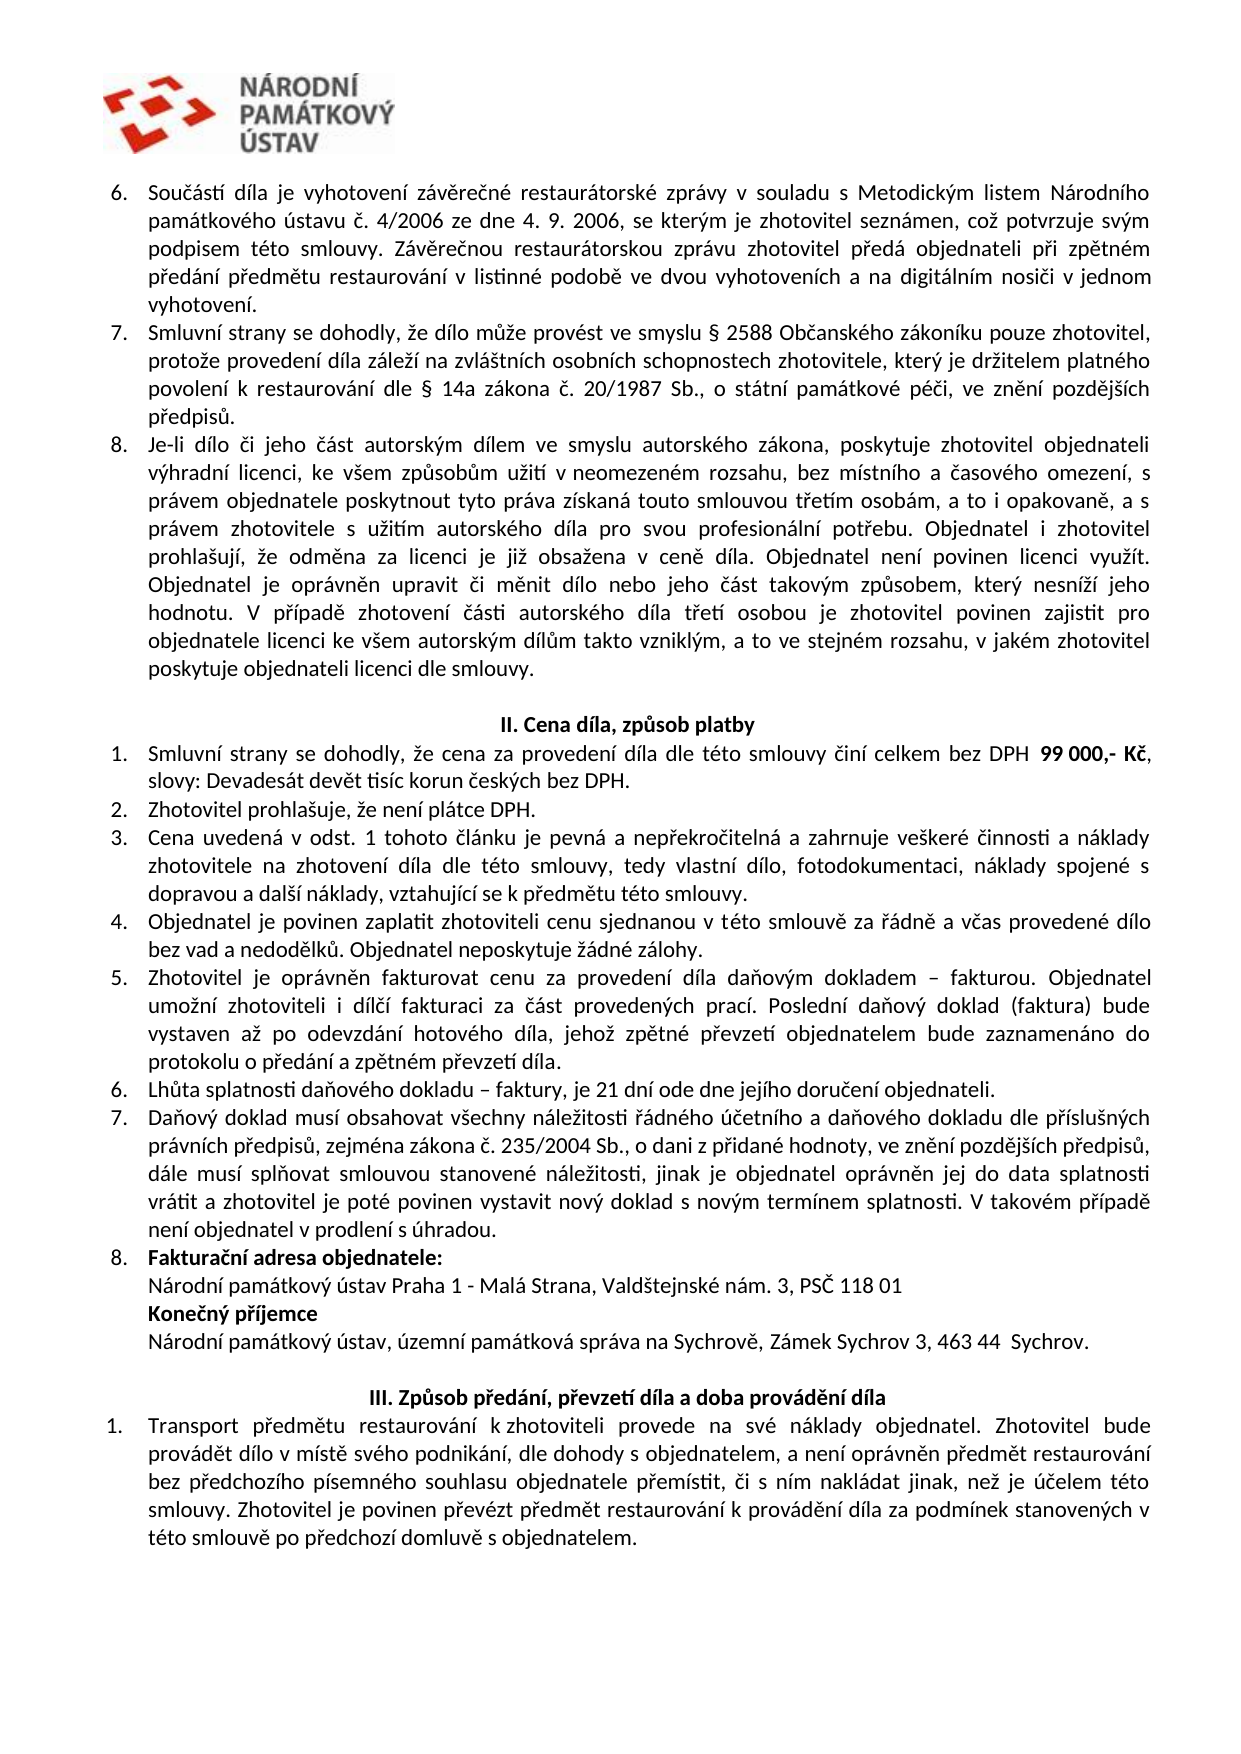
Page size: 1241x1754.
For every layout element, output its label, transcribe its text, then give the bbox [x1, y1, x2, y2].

list Smluvní strany se dohodly, že cena za provedení díla dle této smlouvy činí celkem bez DPH 99 000,- Kč, slovy: Devadesát devět tisíc korun českých bez DPH. [110, 739, 1152, 795]
list Daňový doklad musí obsahovat všechny náležitosti řádného účetního a daňového dokladu dle příslušných právních předpisů, zejména zákona č. 235/2004 Sb., o dani z přidané hodnoty, ve znění pozdějších předpisů, dále musí splňovat smlouvou stanovené náležitosti, jinak je objednatel oprávněn jej do data splatnosti vrátit a zhotovitel je poté povinen vystavit nový doklad s novým termínem splatnosti. V takovém případě není objednatel v prodlení s úhradou. [110, 1103, 1152, 1243]
list Národní památkový ústav Praha 1 - Malá Strana, Valdštejnské nám. 3, PSČ 118 01 [148, 1271, 1152, 1299]
list Objednatel je povinen zaplatit zhotoviteli cenu sjednanou v této smlouvě za řádně a včas provedené dílo bez vad a nedodělků. Objednatel neposkytuje žádné zálohy. [110, 907, 1152, 963]
text III. Způsob předání, převzetí díla a doba provádění díla [103, 1383, 1152, 1411]
list Fakturační adresa objednatele: [110, 1243, 1152, 1271]
text Národní památkový ústav, územní památková správa na Sychrově, Zámek Sychrov 3, 463 44 Sychrov. [148, 1327, 1152, 1355]
list Transport předmětu restaurování k zhotoviteli provede na své náklady objednatel. Zhotovitel bude provádět dílo v místě svého podnikání, dle dohody s objednatelem, a není oprávněn předmět restaurování bez předchozího písemného souhlasu objednatele přemístit, či s ním nakládat jinak, než je účelem této smlouvy. Zhotovitel je povinen převézt předmět restaurování k provádění díla za podmínek stanovených v této smlouvě po předchozí domluvě s objednatelem. [106, 1411, 1152, 1551]
list Konečný příjemce [148, 1299, 1152, 1327]
list Je-li dílo či jeho část autorským dílem ve smyslu autorského zákona, poskytuje zhotovitel objednateli výhradní licenci, ke všem způsobům užití v neomezeném rozsahu, bez místního a časového omezení, s právem objednatele poskytnout tyto práva získaná touto smlouvou třetím osobám, a to i opakovaně, a s právem zhotovitele s užitím autorského díla pro svou profesionální potřebu. Objednatel i zhotovitel prohlašují, že odměna za licenci je již obsažena v ceně díla. Objednatel není povinen licenci využít. Objednatel je oprávněn upravit či měnit dílo nebo jeho část takovým způsobem, který nesníží jeho hodnotu. V případě zhotovení části autorského díla třetí osobou je zhotovitel povinen zajistit pro objednatele licenci ke všem autorským dílům takto vzniklým, a to ve stejném rozsahu, v jakém zhotovitel poskytuje objednateli licenci dle smlouvy. [110, 430, 1152, 683]
text II. Cena díla, způsob platby [103, 711, 1152, 739]
list Zhotovitel prohlašuje, že není plátce DPH. [110, 795, 1152, 823]
list Zhotovitel je oprávněn fakturovat cenu za provedení díla daňovým dokladem – fakturou. Objednatel umožní zhotoviteli i dílčí fakturaci za část provedených prací. Poslední daňový doklad (faktura) bude vystaven až po odevzdání hotového díla, jehož zpětné převzetí objednatelem bude zaznamenáno do protokolu o předání a zpětném převzetí díla. [110, 963, 1152, 1075]
list Lhůta splatnosti daňového dokladu – faktury, je 21 dní ode dne jejího doručení objednateli. [110, 1075, 1152, 1103]
list Součástí díla je vyhotovení závěrečné restaurátorské zprávy v souladu s Metodickým listem Národního památkového ústavu č. 4/2006 ze dne 4. 9. 2006, se kterým je zhotovitel seznámen, což potvrzuje svým podpisem této smlouvy. Závěrečnou restaurátorskou zprávu zhotovitel předá objednateli při zpětném předání předmětu restaurování v listinné podobě ve dvou vyhotoveních a na digitálním nosiči v jednom vyhotovení. [110, 178, 1152, 318]
list Cena uvedená v odst. 1 tohoto článku je pevná a nepřekročitelná a zahrnuje veškeré činnosti a náklady zhotovitele na zhotovení díla dle této smlouvy, tedy vlastní dílo, fotodokumentaci, náklady spojené s dopravou a další náklady, vztahující se k předmětu této smlouvy. [110, 823, 1152, 907]
picture [103, 73, 395, 154]
list Smluvní strany se dohodly, že dílo může provést ve smyslu § 2588 Občanského zákoníku pouze zhotovitel, protože provedení díla záleží na zvláštních osobních schopnostech zhotovitele, který je držitelem platného povolení k restaurování dle § 14a zákona č. 20/1987 Sb., o státní památkové péči, ve znění pozdějších předpisů. [110, 318, 1152, 430]
